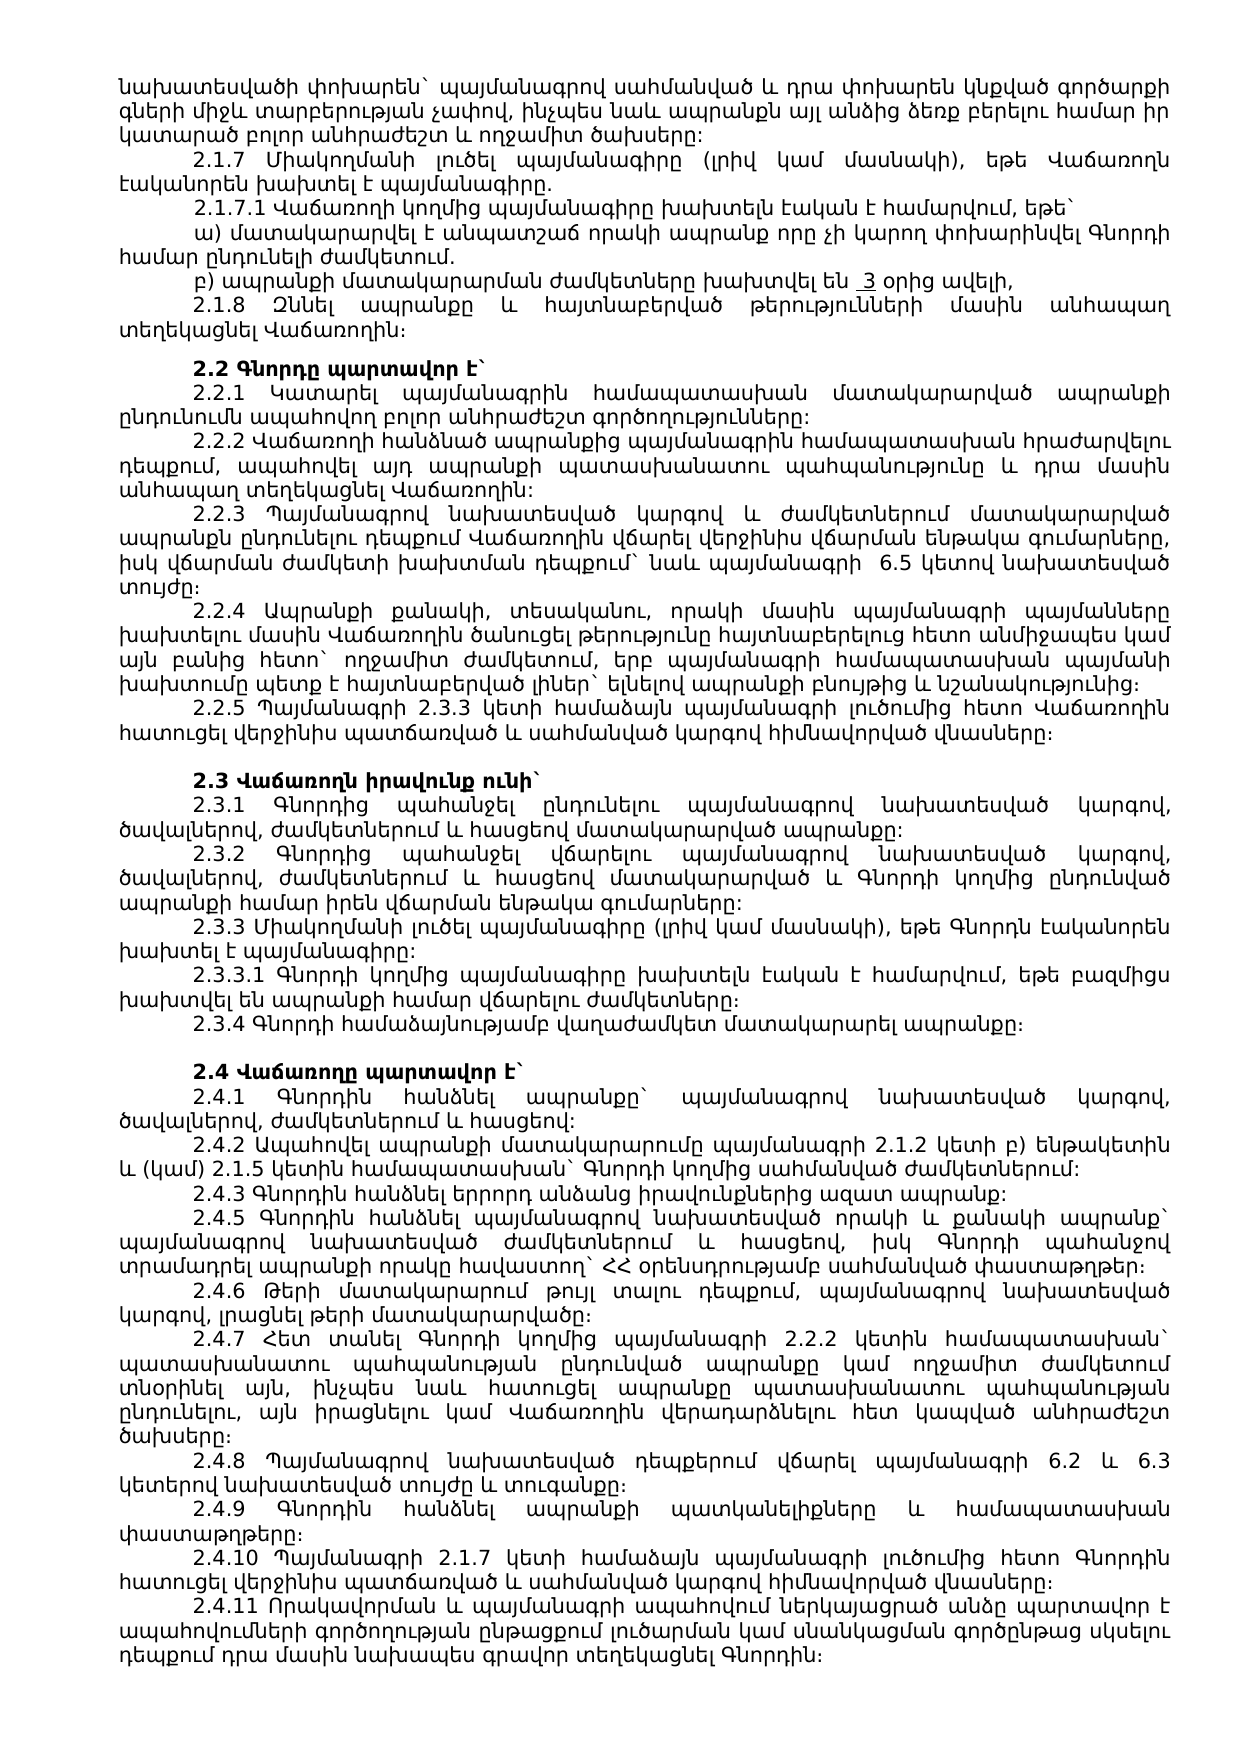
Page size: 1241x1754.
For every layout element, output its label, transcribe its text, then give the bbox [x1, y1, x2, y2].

text 2.1.8 Զննել ապրանքը և հայտնաբերված թերությունների մասին անհապաղ տեղեկացնել Վաճառողին։ [118, 293, 1171, 342]
text 2.4.9 Գնորդին հանձնել ապրանքի պատկանելիքները և համապատասխան փաստաթղթերը։ [118, 1497, 1171, 1546]
text 2.3.2 Գնորդից պահանջել վճարելու պայմանագրով նախատեսված կարգով, ծավալներով, ժամկետներում և հասցեով մատակարարված և Գնորդի կողմից ընդունված ապրանքի համար իրեն վճարման ենթակա գումարները: [118, 842, 1171, 915]
text 2.4.2 Ապահովել ապրանքի մատակարարումը պայմանագրի 2.1.2 կետի բ) ենթակետին և (կամ) 2.1.5 կետին համապատասխան` Գնորդի կողմից սահմանված ժամկետներում: [118, 1133, 1171, 1182]
text 2.4.6 Թերի մատակարարում թույլ տալու դեպքում, պայմանագրով նախատեսված կարգով, լրացնել թերի մատակարարվածը։ [118, 1279, 1171, 1327]
text 2.4.5 Գնորդին հանձնել պայմանագրով նախատեսված որակի և քանակի ապրանք` պայմանագրով նախատեսված ժամկետներում և հասցեով, իսկ Գնորդի պահանջով տրամադրել ապրանքի որակը հավաստող` ՀՀ օրենսդրությամբ սահմանված փաստաթղթեր։ [118, 1206, 1171, 1279]
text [118, 75, 1171, 148]
text 2.2.1 Կատարել պայմանագրին համապատասխան մատակարարված ապրանքի ընդունումն ապահովող բոլոր անհրաժեշտ գործողությունները: [118, 381, 1171, 429]
text 2.3.1 Գնորդից պահանջել ընդունելու պայմանագրով նախատեսված կարգով, ծավալներով, ժամկետներում և հասցեով մատակարարված ապրանքը: [118, 793, 1171, 842]
text 2.2.3 Պայմանագրով նախատեսված կարգով և ժամկետներում մատակարարված ապրանքն ընդունելու դեպքում Վաճառողին վճարել վերջինիս վճարման ենթակա գումարները, իսկ վճարման ժամկետի խախտման դեպքում` նաև պայմանագրի 6.5 կետով նախատեսված տույժը։ [118, 502, 1171, 599]
text բ) ապրանքի մատակարարման ժամկետները խախտվել են 3 օրից ավելի, [118, 269, 1171, 293]
text 2.4 Վաճառողը պարտավոր է` [118, 1060, 1171, 1085]
text 2.4.10 Պայմանագրի 2.1.7 կետի համաձայն պայմանագրի լուծումից հետո Գնորդին հատուցել վերջինիս պատճառված և սահմանված կարգով հիմնավորված վնասները։ [118, 1546, 1171, 1594]
text 2.4.7 Հետ տանել Գնորդի կողմից պայմանագրի 2.2.2 կետին համապատասխան` պատասխանատու պահպանության ընդունված ապրանքը կամ ողջամիտ ժամկետում տնօրինել այն, ինչպես նաև հատուցել ապրանքը պատասխանատու պահպանության ընդունելու, այն իրացնելու կամ Վաճառողին վերադարձնելու հետ կապված անհրաժեշտ ծախսերը։ [118, 1327, 1171, 1449]
text 2.3.3.1 Գնորդի կողմից պայմանագիրը խախտելն էական է համարվում, եթե բազմիցս խախտվել են ապրանքի համար վճարելու ժամկետները։ [118, 963, 1171, 1012]
text 2.2.4 Ապրանքի քանակի, տեսականու, որակի մասին պայմանագրի պայմանները խախտելու մասին Վաճառողին ծանուցել թերությունը հայտնաբերելուց հետո անմիջապես կամ այն բանից հետո` ողջամիտ ժամկետում, երբ պայմանագրի համապատասխան պայմանի խախտումը պետք է հայտնաբերված լիներ` ելնելով ապրանքի բնույթից և նշանակությունից։ [118, 599, 1171, 696]
text 2.1.7.1 Վաճառողի կողմից պայմանագիրը խախտելն էական է համարվում, եթե` [118, 196, 1171, 221]
text 2.3.3 Միակողմանի լուծել պայմանագիրը (լրիվ կամ մասնակի), եթե Գնորդն էականորեն խախտել է պայմանագիրը: [118, 915, 1171, 963]
text ա) մատակարարվել է անպատշաճ որակի ապրանք որը չի կարող փոխարինվել Գնորդի համար ընդունելի ժամկետում. [118, 221, 1171, 269]
text 2.4.8 Պայմանագրով նախատեսված դեպքերում վճարել պայմանագրի 6.2 և 6.3 կետերով նախատեսված տույժը և տուգանքը։ [118, 1449, 1171, 1497]
text 2.4.3 Գնորդին հանձնել երրորդ անձանց իրավունքներից ազատ ապրանք: [118, 1182, 1171, 1206]
text 2.2.5 Պայմանագրի 2.3.3 կետի համաձայն պայմանագրի լուծումից հետո Վաճառողին հատուցել վերջինիս պատճառված և սահմանված կարգով հիմնավորված վնասները։ [118, 696, 1171, 745]
text 2.2.2 Վաճառողի հանձնած ապրանքից պայմանագրին համապատասխան հրաժարվելու դեպքում, ապահովել այդ ապրանքի պատասխանատու պահպանությունը և դրա մասին անհապաղ տեղեկացնել Վաճառողին: [118, 429, 1171, 502]
text 2.3.4 Գնորդի համաձայնությամբ վաղաժամկետ մատակարարել ապրանքը։ [118, 1012, 1171, 1036]
text 2.2 Գնորդը պարտավոր է` [118, 357, 1171, 381]
text 2.4.11 Որակավորման և պայմանագրի ապահովում ներկայացրած անձը պարտավոր է ապահովումների գործողության ընթացքում լուծարման կամ սնանկացման գործընթաց սկսելու դեպքում դրա մասին նախապես գրավոր տեղեկացնել Գնորդին։ [118, 1594, 1171, 1667]
text 2.1.7 Միակողմանի լուծել պայմանագիրը (լրիվ կամ մասնակի), եթե Վաճառողն էականորեն խախտել է պայմանագիրը. [118, 148, 1171, 196]
text 2.4.1 Գնորդին հանձնել ապրանքը` պայմանագրով նախատեսված կարգով, ծավալներով, ժամկետներում և հասցեով: [118, 1085, 1171, 1133]
text 2.3 Վաճառողն իրավունք ունի` [118, 769, 1171, 793]
